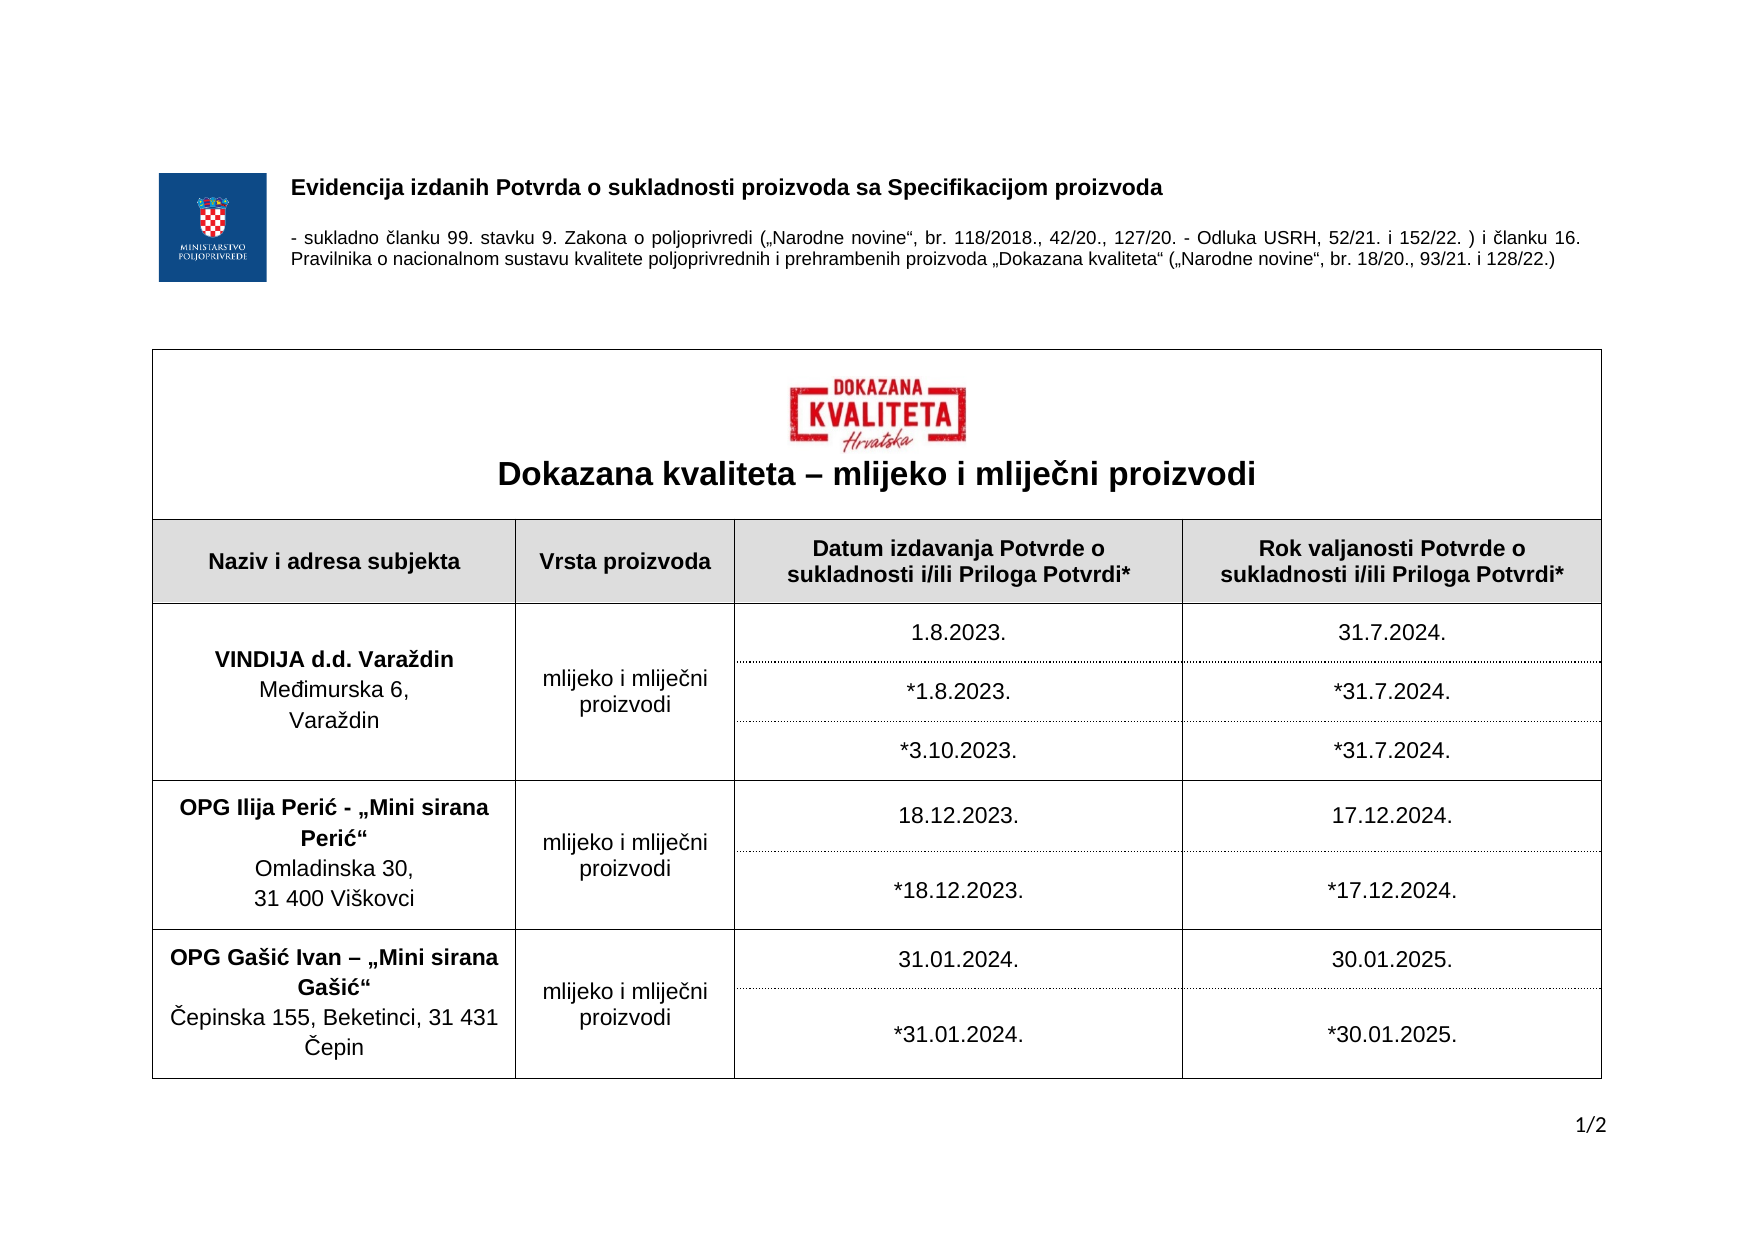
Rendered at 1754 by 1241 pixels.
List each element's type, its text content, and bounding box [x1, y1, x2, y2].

table_cell 31.01.2024. [735, 930, 1182, 988]
table_cell Rok valjanosti Potvrde o sukladnosti i/ili Priloga Potvrdi* [1183, 520, 1601, 602]
table_cell *31.7.2024. [1183, 661, 1601, 721]
table_cell Datum izdavanja Potvrde o sukladnosti i/ili Priloga Potvrdi* [735, 520, 1182, 602]
table_cell mlijeko i mliječni proizvodi [516, 930, 734, 1078]
table_cell mlijeko i mliječni proizvodi [516, 781, 734, 929]
table_cell *17.12.2024. [1183, 851, 1601, 929]
table_header Evidencija izdanih Potvrda o sukladnosti proizvoda sa Specifikacijom proizvoda - sukladno članku 99. stavku 9. Zakona o poljoprivredi („Narodne novine“, br. 118/2018., 42/20., 127/20. - Odluka USRH, 52/21. i 152/22. ) i članku 16. Pravilnika o nacionalnom sustavu kvalitete poljoprivrednih i prehrambenih proizvoda „Dokazana kvaliteta“ („Narodne novine“, br. 18/20., 93/21. i 128/22.) [279, 174, 1595, 296]
table_cell Naziv i adresa subjekta [153, 520, 515, 602]
table_cell *1.8.2023. [735, 661, 1182, 721]
table_cell OPG Ilija Perić - „Mini sirana Perić“ Omladinska 30, 31 400 Viškovci [153, 781, 515, 929]
table_cell OPG Gašić Ivan – „Mini sirana Gašić“ Čepinska 155, Beketinci, 31 431 Čepin [153, 930, 515, 1078]
table_cell VINDIJA d.d. Varaždin Međimurska 6, Varaždin [153, 604, 515, 779]
table_cell Vrsta proizvoda [516, 520, 734, 602]
table_cell *30.01.2025. [1183, 988, 1601, 1078]
table_cell 17.12.2024. [1183, 781, 1601, 851]
table_cell *31.01.2024. [735, 988, 1182, 1078]
table_cell *18.12.2023. [735, 851, 1182, 929]
table_cell *3.10.2023. [735, 721, 1182, 779]
table_cell *31.7.2024. [1183, 721, 1601, 779]
table_header Dokazana kvaliteta – mlijeko i mliječni proizvodi [153, 350, 1601, 518]
picture [787, 376, 967, 454]
picture [158, 173, 267, 282]
table_cell 31.7.2024. [1183, 604, 1601, 661]
table_cell 1.8.2023. [735, 604, 1182, 661]
table_cell mlijeko i mliječni proizvodi [516, 604, 734, 779]
table_cell 18.12.2023. [735, 781, 1182, 851]
table_header [148, 174, 279, 296]
table_cell 30.01.2025. [1183, 930, 1601, 988]
